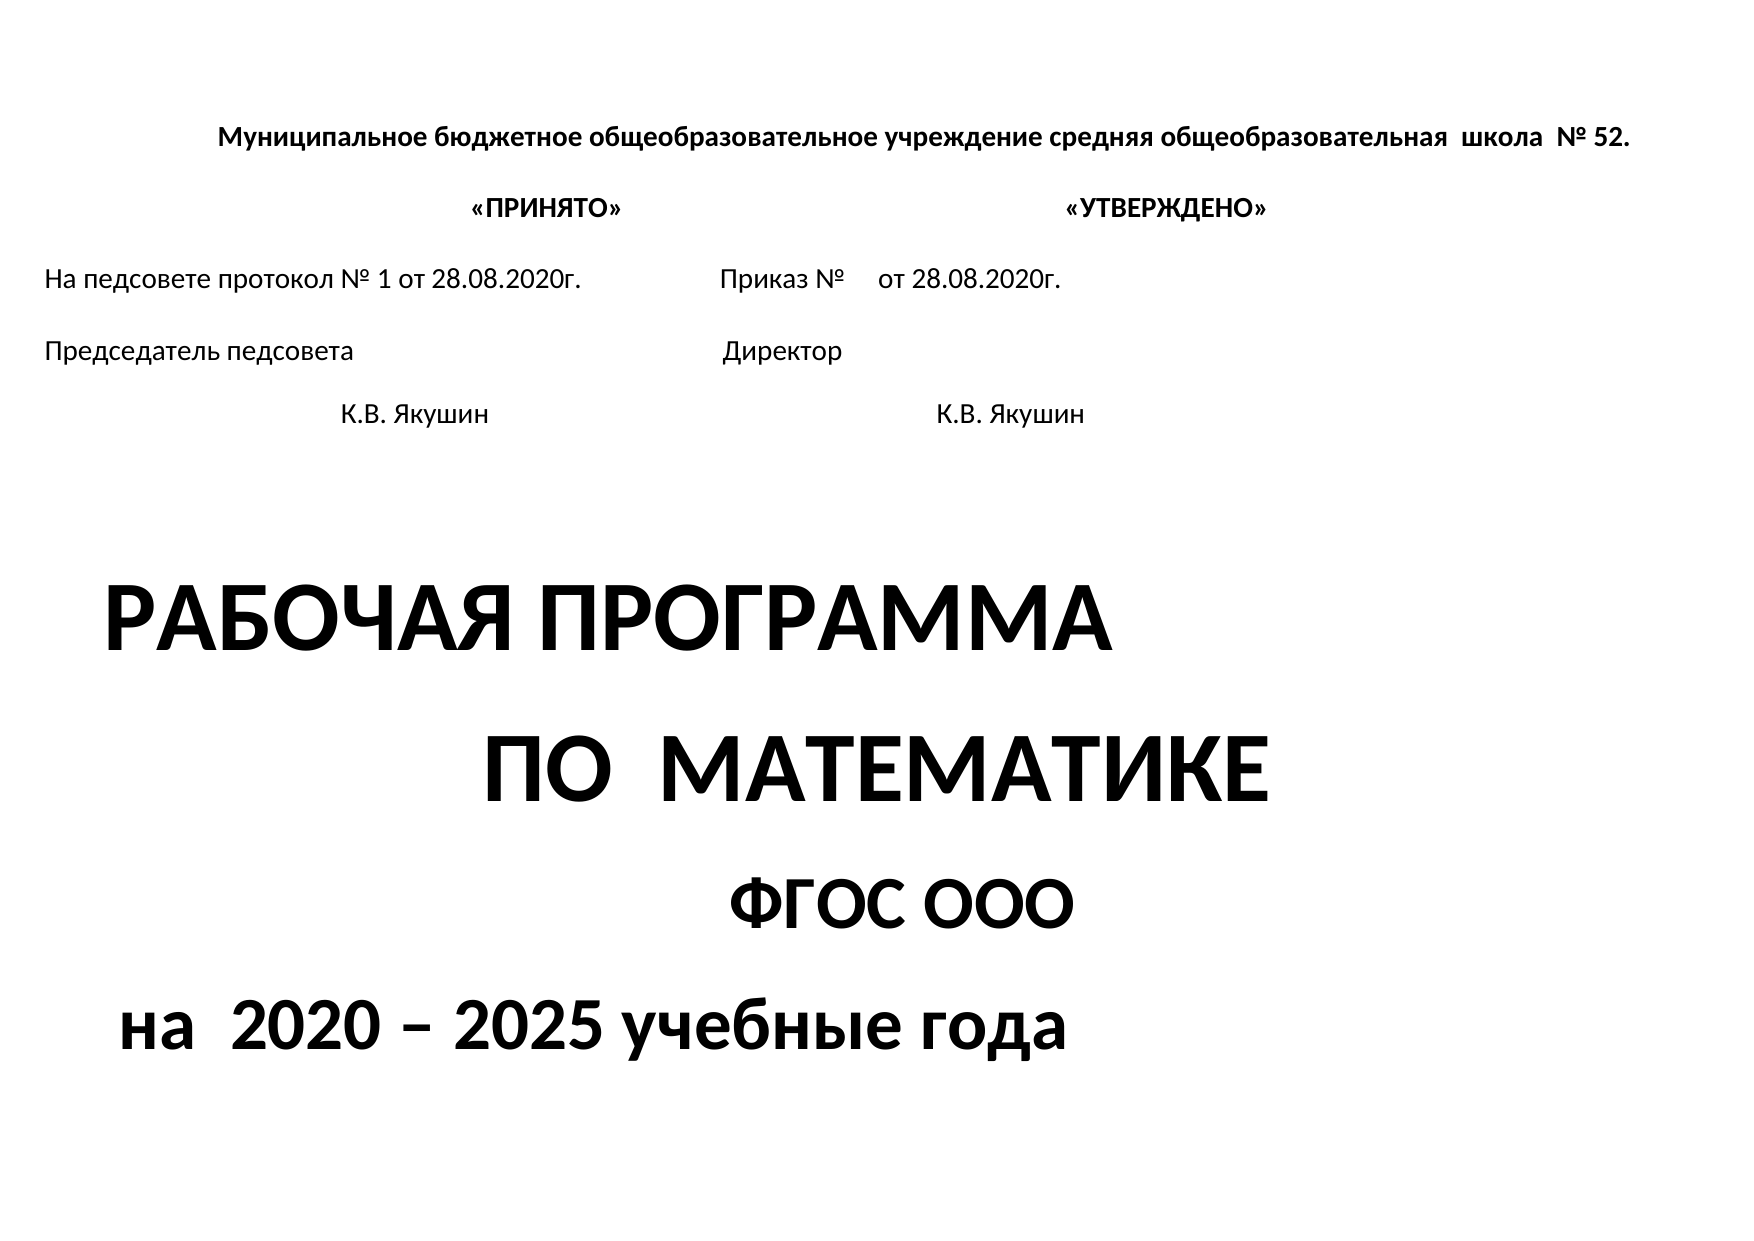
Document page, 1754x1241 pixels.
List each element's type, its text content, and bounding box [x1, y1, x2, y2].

text ПО МАТЕМАТИКЕ [118, 704, 1636, 826]
text РАБОЧАЯ ПРОГРАММА [103, 553, 1636, 675]
list Муниципальное бюджетное общеобразовательное учреждение средняя общеобразовательная школа № 52. [148, 118, 1636, 154]
text на 2020 – 2025 учебные года [118, 976, 1636, 1068]
list К.В. Якушин К.В. Якушин [44, 396, 1651, 431]
list На педсовете протокол № 1 от 28.08.2020г. Приказ № от 28.08.2020г. [44, 261, 1651, 296]
list «ПРИНЯТО» «УТВЕРЖДЕНО» [44, 189, 1636, 225]
list Председатель педсовета Директор [44, 332, 1651, 367]
list ФГОС ООО [0, 856, 1636, 947]
